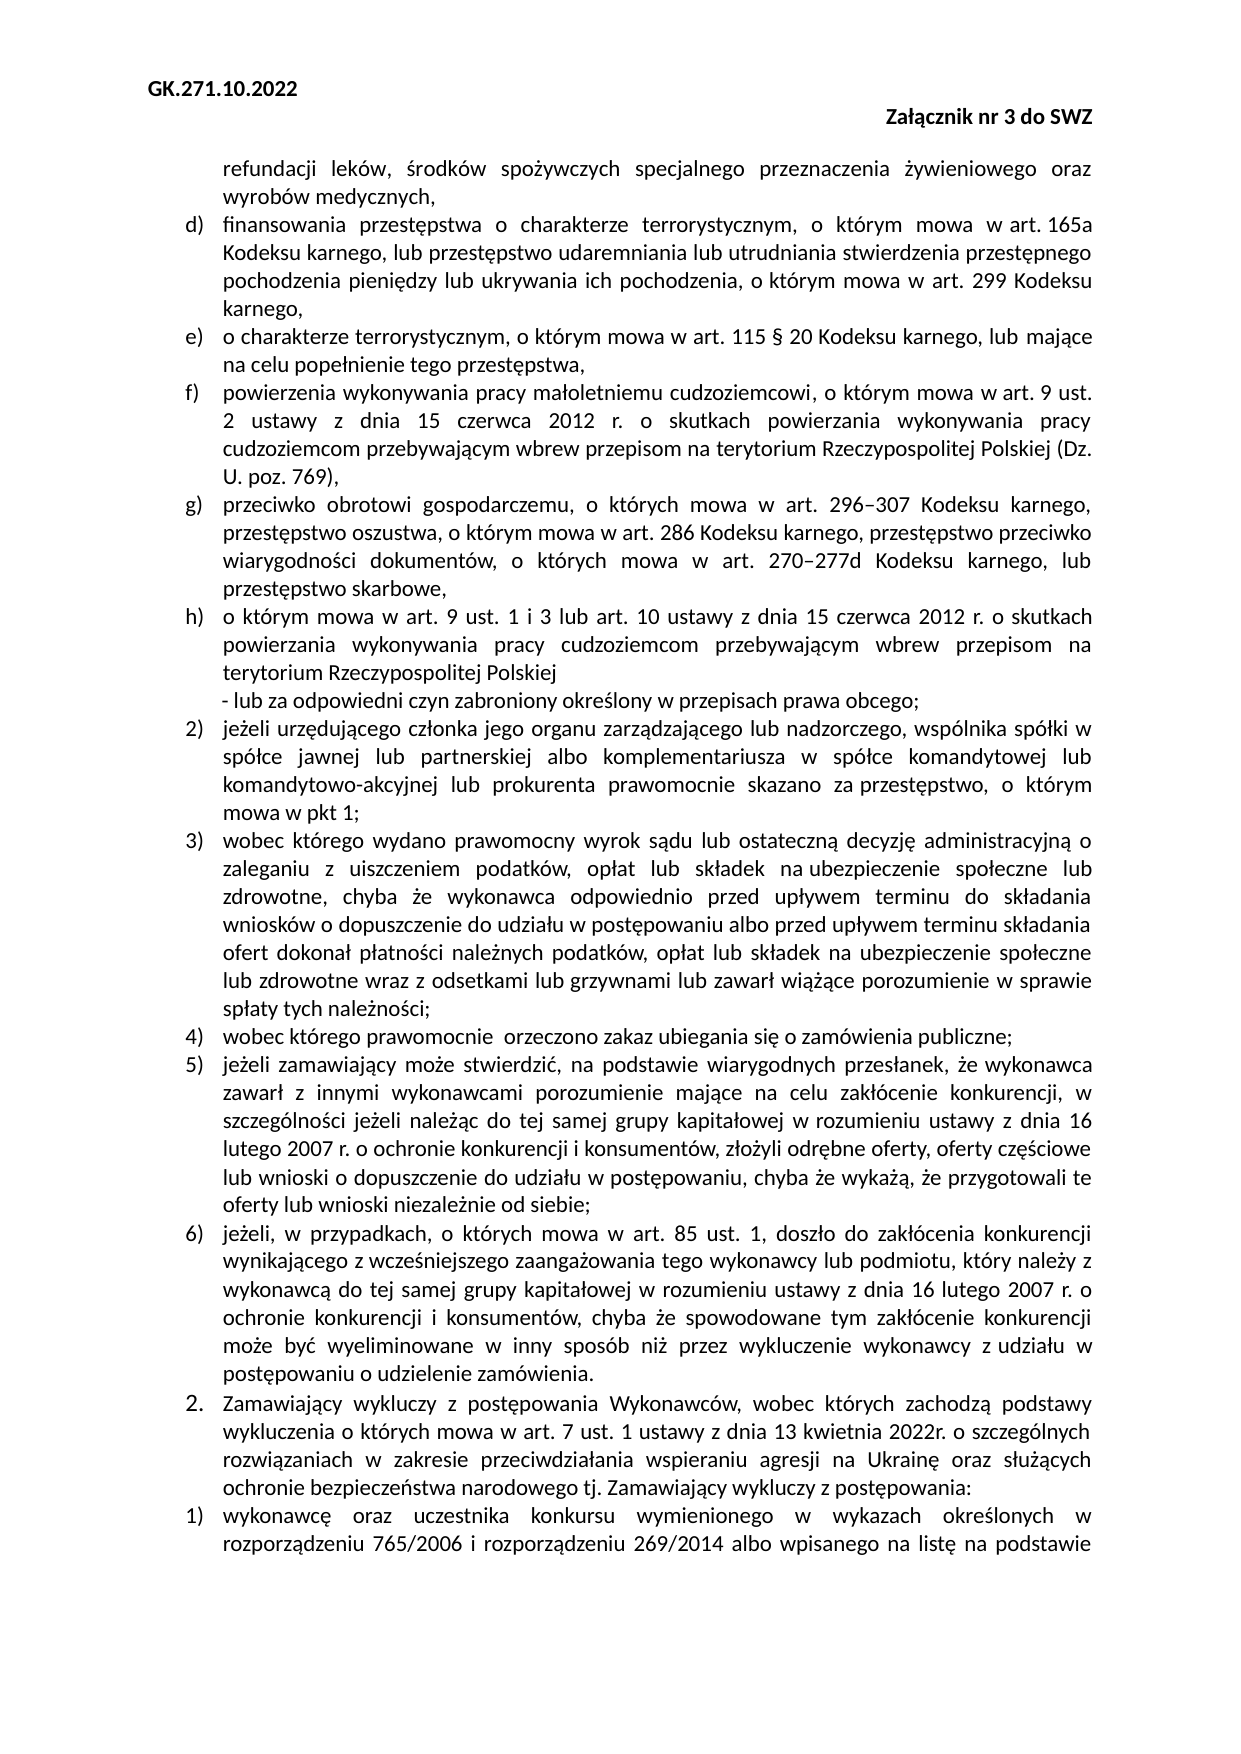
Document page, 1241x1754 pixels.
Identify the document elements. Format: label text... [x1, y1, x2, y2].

list przeciwko obrotowi gospodarczemu, o których mowa w art. 296–307 Kodeksu karnego, przestępstwo oszustwa, o którym mowa w art. 286 Kodeksu karnego, przestępstwo przeciwko wiarygodności dokumentów, o których mowa w art. 270–277d Kodeksu karnego, lub przestępstwo skarbowe, [185, 490, 1093, 602]
list Zamawiający wykluczy z postępowania Wykonawców, wobec których zachodzą podstawy wykluczenia o których mowa w art. 7 ust. 1 ustawy z dnia 13 kwietnia 2022r. o szczególnych rozwiązaniach w zakresie przeciwdziałania wspieraniu agresji na Ukrainę oraz służących ochronie bezpieczeństwa narodowego tj. Zamawiający wykluczy z postępowania: [185, 1387, 1093, 1501]
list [185, 154, 1093, 210]
list jeżeli, w przypadkach, o których mowa w art. 85 ust. 1, doszło do zakłócenia konkurencji wynikającego z wcześniejszego zaangażowania tego wykonawcy lub podmiotu, który należy z wykonawcą do tej samej grupy kapitałowej w rozumieniu ustawy z dnia 16 lutego 2007 r. o ochronie konkurencji i konsumentów, chyba że spowodowane tym zakłócenie konkurencji może być wyeliminowane w inny sposób niż przez wykluczenie wykonawcy z udziału w postępowaniu o udzielenie zamówienia. [185, 1219, 1093, 1387]
list jeżeli zamawiający może stwierdzić, na podstawie wiarygodnych przesłanek, że wykonawca zawarł z innymi wykonawcami porozumienie mające na celu zakłócenie konkurencji, w szczególności jeżeli należąc do tej samej grupy kapitałowej w rozumieniu ustawy z dnia 16 lutego 2007 r. o ochronie konkurencji i konsumentów, złożyli odrębne oferty, oferty częściowe lub wnioski o dopuszczenie do udziału w postępowaniu, chyba że wykażą, że przygotowali te oferty lub wnioski niezależnie od siebie; [185, 1051, 1093, 1219]
list jeżeli urzędującego członka jego organu zarządzającego lub nadzorczego, wspólnika spółki w spółce jawnej lub partnerskiej albo komplementariusza w spółce komandytowej lub komandytowo-akcyjnej lub prokurenta prawomocnie skazano za przestępstwo, o którym mowa w pkt 1; [185, 714, 1093, 826]
list wobec którego prawomocnie orzeczono zakaz ubiegania się o zamówienia publiczne; [185, 1022, 1093, 1051]
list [185, 1501, 1093, 1557]
text - lub za odpowiedni czyn zabroniony określony w przepisach prawa obcego; [221, 686, 1093, 714]
list o charakterze terrorystycznym, o którym mowa w art. 115 § 20 Kodeksu karnego, lub mające na celu popełnienie tego przestępstwa, [185, 322, 1093, 378]
list finansowania przestępstwa o charakterze terrorystycznym, o którym mowa w art. 165a Kodeksu karnego, lub przestępstwo udaremniania lub utrudniania stwierdzenia przestępnego pochodzenia pieniędzy lub ukrywania ich pochodzenia, o którym mowa w art. 299 Kodeksu karnego, [185, 210, 1093, 322]
list o którym mowa w art. 9 ust. 1 i 3 lub art. 10 ustawy z dnia 15 czerwca 2012 r. o skutkach powierzania wykonywania pracy cudzoziemcom przebywającym wbrew przepisom na terytorium Rzeczypospolitej Polskiej [185, 602, 1093, 686]
list powierzenia wykonywania pracy małoletniemu cudzoziemcowi, o którym mowa w art. 9 ust. 2 ustawy z dnia 15 czerwca 2012 r. o skutkach powierzania wykonywania pracy cudzoziemcom przebywającym wbrew przepisom na terytorium Rzeczypospolitej Polskiej (Dz. U. poz. 769), [185, 378, 1093, 490]
list wobec którego wydano prawomocny wyrok sądu lub ostateczną decyzję administracyjną o zaleganiu z uiszczeniem podatków, opłat lub składek na ubezpieczenie społeczne lub zdrowotne, chyba że wykonawca odpowiednio przed upływem terminu do składania wniosków o dopuszczenie do udziału w postępowaniu albo przed upływem terminu składania ofert dokonał płatności należnych podatków, opłat lub składek na ubezpieczenie społeczne lub zdrowotne wraz z odsetkami lub grzywnami lub zawarł wiążące porozumienie w sprawie spłaty tych należności; [185, 826, 1093, 1022]
